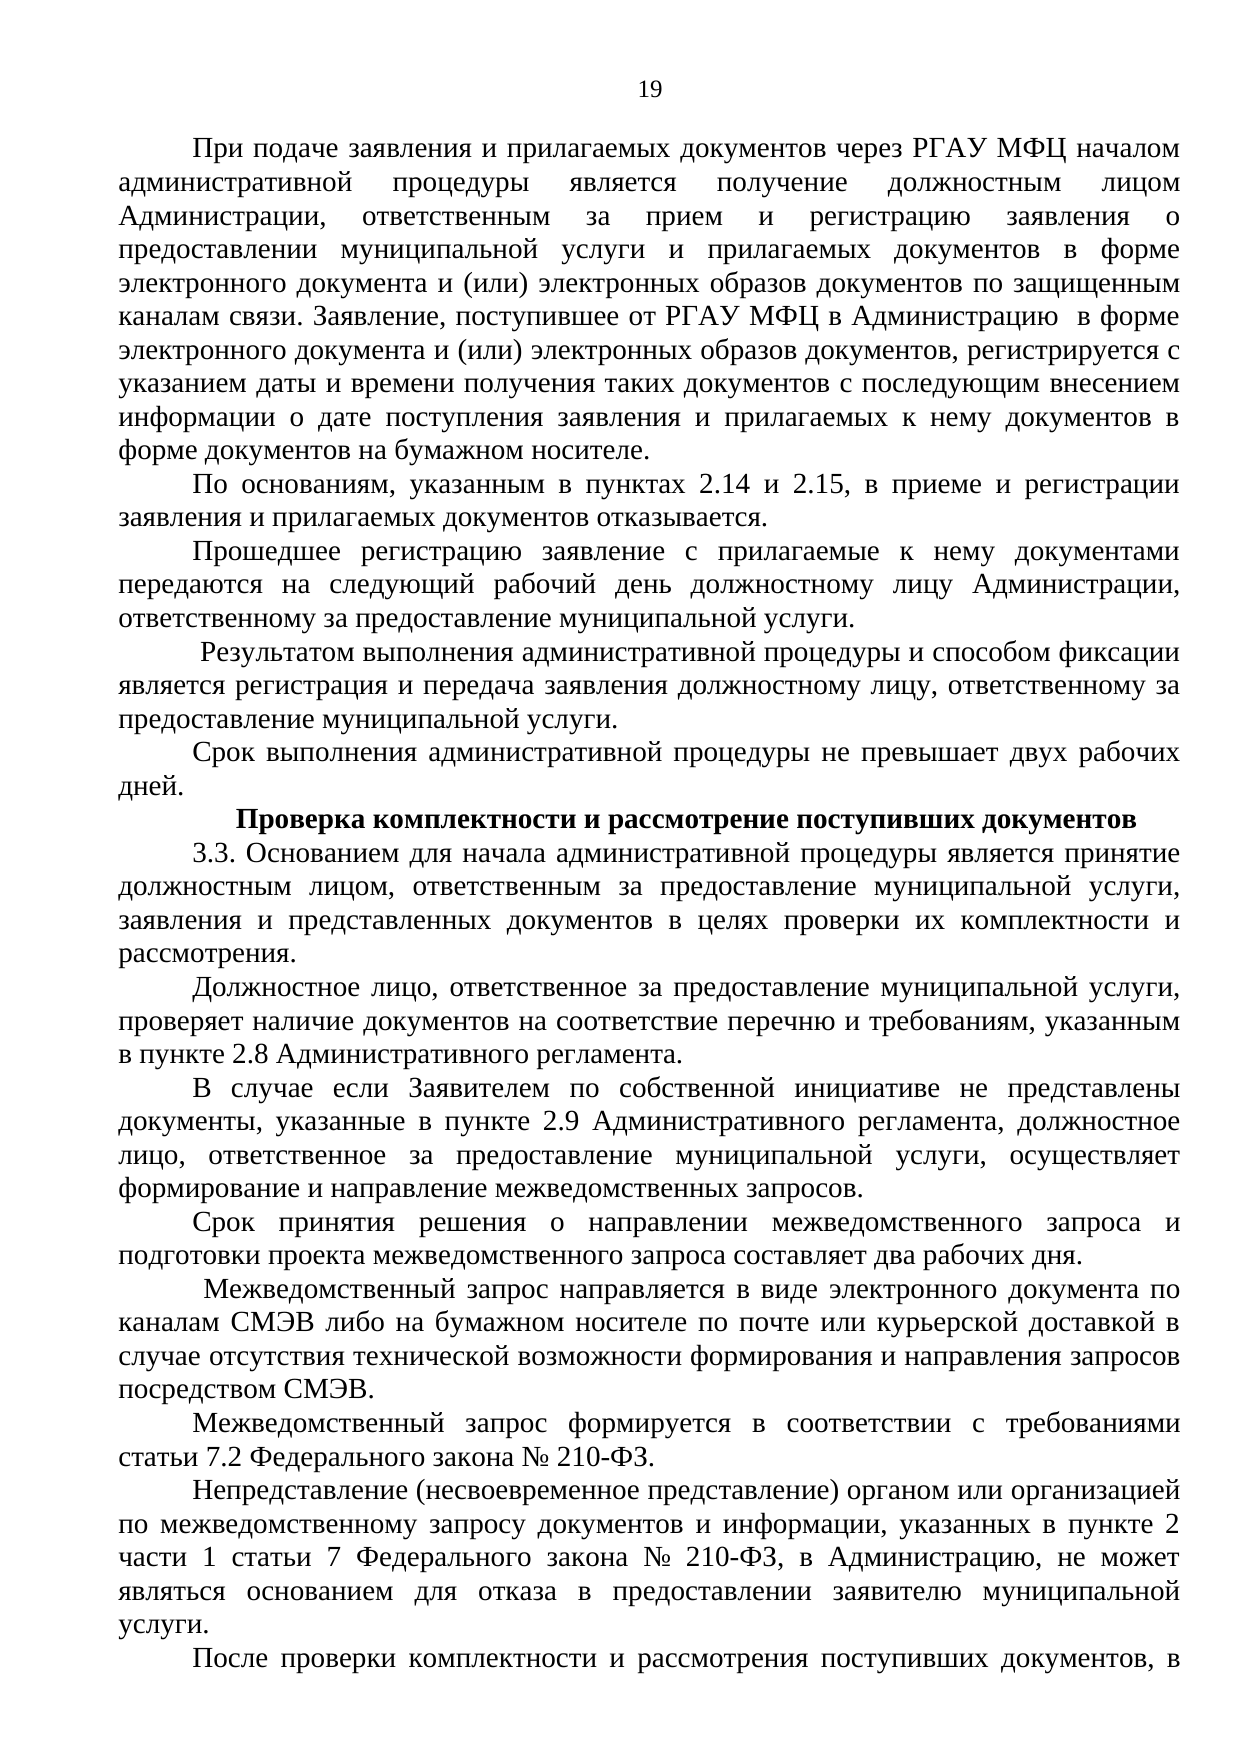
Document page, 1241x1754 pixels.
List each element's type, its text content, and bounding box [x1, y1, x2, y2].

text Срок выполнения административной процедуры не превышает двух рабочих дней. [118, 734, 1181, 801]
text При подаче заявления и прилагаемых документов через РГАУ МФЦ началом административной процедуры является получение должностным лицом Администрации, ответственным за прием и регистрацию заявления о предоставлении муниципальной услуги и прилагаемых документов в форме электронного документа и (или) электронных образов документов по защищенным каналам связи. Заявление, поступившее от РГАУ МФЦ в Администрацию в форме электронного документа и (или) электронных образов документов, регистрируется с указанием даты и времени получения таких документов с последующим внесением информации о дате поступления заявления и прилагаемых к нему документов в форме документов на бумажном носителе. [118, 131, 1181, 466]
text 3.3. Основанием для начала административной процедуры является принятие должностным лицом, ответственным за предоставление муниципальной услуги, заявления и представленных документов в целях проверки их комплектности и рассмотрения. [118, 835, 1181, 969]
text Проверка комплектности и рассмотрение поступивших документов [118, 801, 1181, 835]
text Результатом выполнения административной процедуры и способом фиксации является регистрация и передача заявления должностному лицу, ответственному за предоставление муниципальной услуги. [118, 634, 1181, 734]
text Межведомственный запрос направляется в виде электронного документа по каналам СМЭВ либо на бумажном носителе по почте или курьерской доставкой в случае отсутствия технической возможности формирования и направления запросов посредством СМЭВ. [118, 1271, 1181, 1405]
text Срок принятия решения о направлении межведомственного запроса и подготовки проекта межведомственного запроса составляет два рабочих дня. [118, 1204, 1181, 1271]
text Непредставление (несвоевременное представление) органом или организацией по межведомственному запросу документов и информации, указанных в пункте 2 части 1 статьи 7 Федерального закона № 210-ФЗ, в Администрацию, не может являться основанием для отказа в предоставлении заявителю муниципальной услуги. [118, 1472, 1181, 1640]
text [118, 1640, 1181, 1673]
text В случае если Заявителем по собственной инициативе не представлены документы, указанные в пункте 2.9 Административного регламента, должностное лицо, ответственное за предоставление муниципальной услуги, осуществляет формирование и направление межведомственных запросов. [118, 1070, 1181, 1204]
text Прошедшее регистрацию заявление с прилагаемые к нему документами передаются на следующий рабочий день должностному лицу Администрации, ответственному за предоставление муниципальной услуги. [118, 533, 1181, 634]
text По основаниям, указанным в пунктах 2.14 и 2.15, в приеме и регистрации заявления и прилагаемых документов отказывается. [118, 466, 1181, 533]
text Межведомственный запрос формируется в соответствии с требованиями статьи 7.2 Федерального закона № 210-ФЗ. [118, 1405, 1181, 1472]
text Должностное лицо, ответственное за предоставление муниципальной услуги, проверяет наличие документов на соответствие перечню и требованиям, указанным в пункте 2.8 Административного регламента. [118, 969, 1181, 1070]
